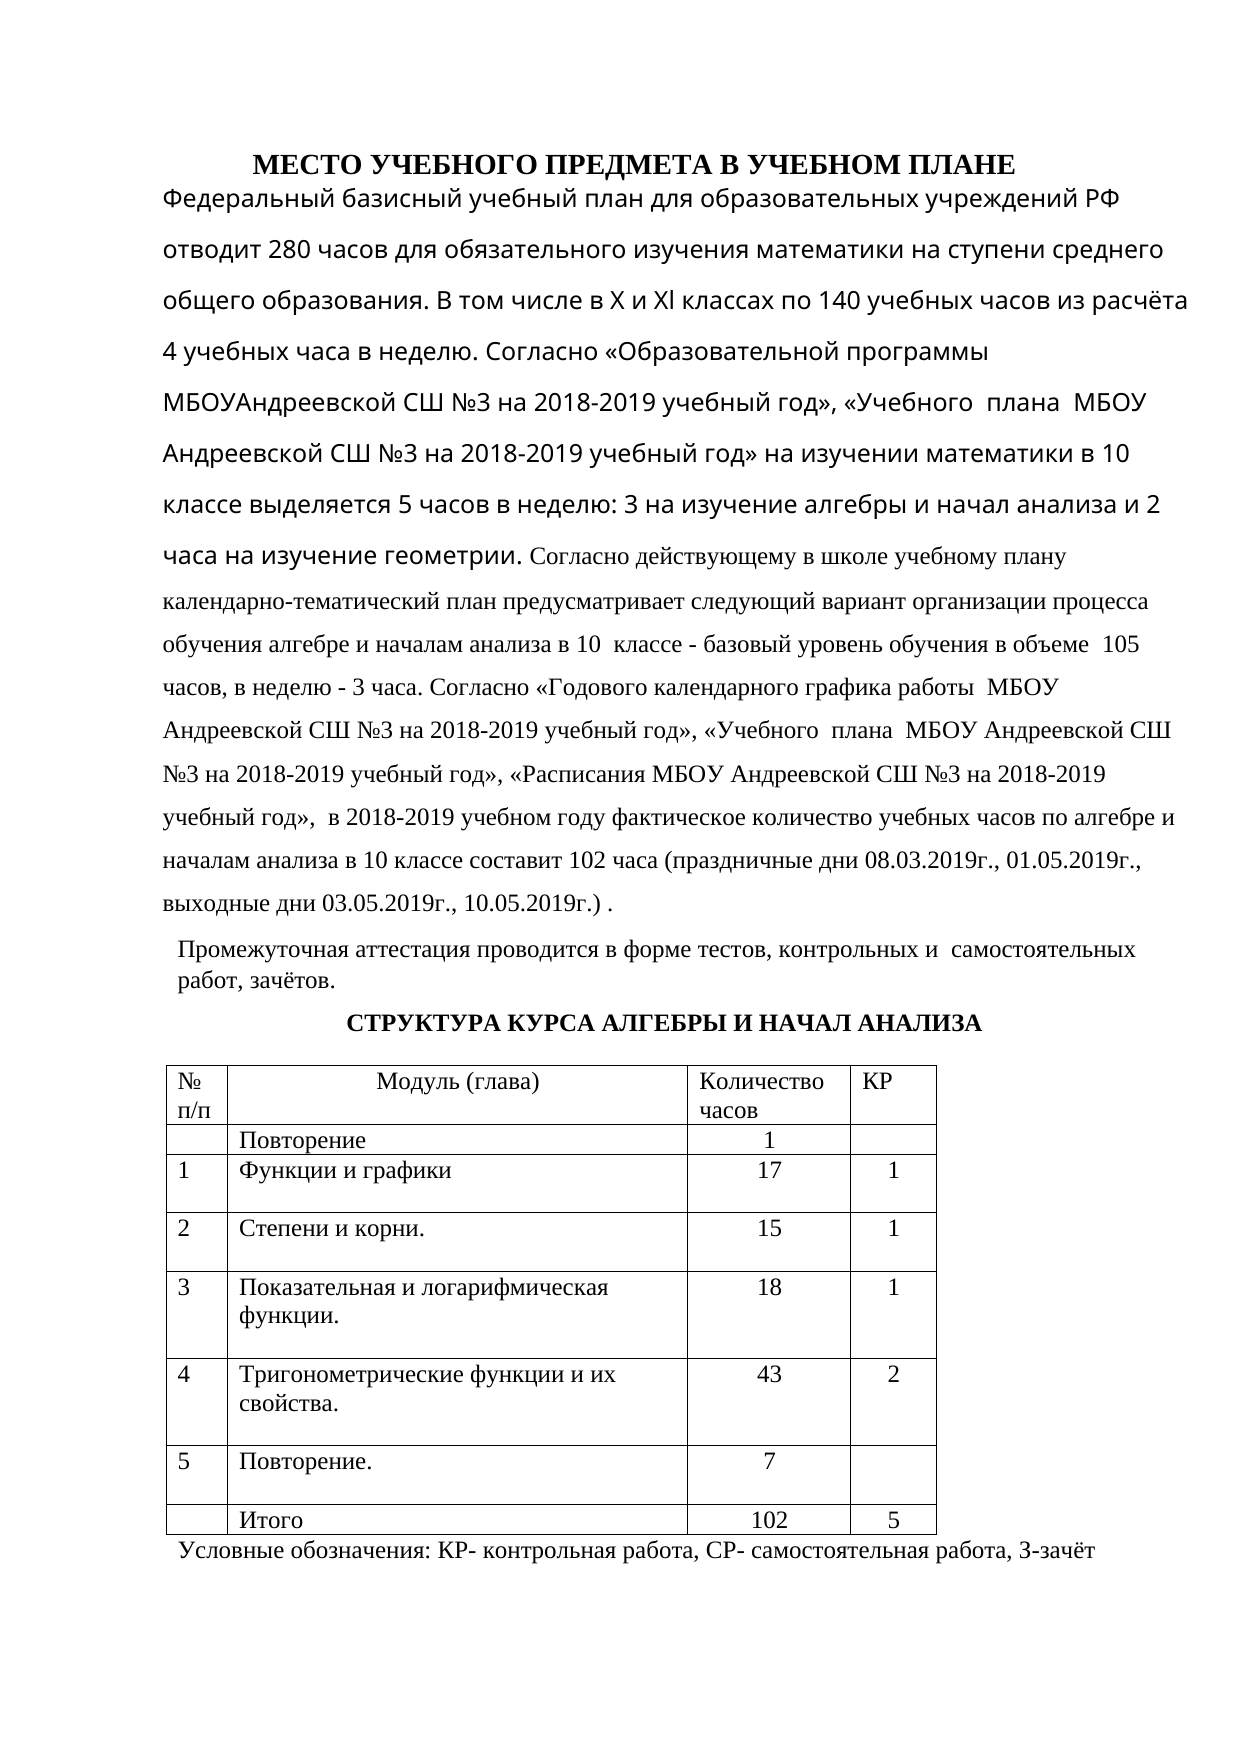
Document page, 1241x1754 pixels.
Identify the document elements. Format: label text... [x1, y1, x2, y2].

table_cell 2 [167, 1213, 227, 1271]
table_cell Функции и графики [228, 1155, 687, 1212]
table_header Количество часов [688, 1066, 850, 1124]
table_cell [167, 1125, 227, 1154]
text Условные обозначения: КР- контрольная работа, СР- самостоятельная работа, З-зачёт [177, 1535, 1152, 1563]
table_cell Повторение [228, 1125, 687, 1154]
table_header Модуль (глава) [228, 1066, 687, 1124]
table_cell Тригонометрические функции и их свойства. [228, 1359, 687, 1445]
table_header КР [851, 1066, 936, 1124]
table_cell 1 [688, 1125, 850, 1154]
table_cell 17 [688, 1155, 850, 1212]
table_cell Повторение. [228, 1446, 687, 1504]
table_cell 102 [688, 1505, 850, 1534]
table_cell Показательная и логарифмическая функции. [228, 1272, 687, 1358]
text Промежуточная аттестация проводится в форме тестов, контрольных и самостоятельных работ, зачётов. [177, 931, 1152, 994]
table_cell 1 [851, 1155, 936, 1212]
table_cell 4 [167, 1359, 227, 1445]
table_cell Степени и корни. [228, 1213, 687, 1271]
table_header № п/п [167, 1066, 227, 1124]
table_cell 2 [851, 1359, 936, 1445]
table_cell 3 [167, 1272, 227, 1358]
table_cell 5 [851, 1505, 936, 1534]
table_cell [167, 1505, 227, 1534]
table_cell 1 [851, 1272, 936, 1358]
table_cell Итого [228, 1505, 687, 1534]
text Федеральный базисный учебный план для образовательных учреждений РФ отводит 280 часов для обязательного изучения математики на ступени среднего общего образования. В том числе в Х и Хl классах по 140 учебных часов из расчёта 4 учебных часа в неделю. Согласно «Образовательной программы МБОУАндреевской СШ №3 на 2018-2019 учебный год», «Учебного плана МБОУ Андреевской СШ №3 на 2018-2019 учебный год» на изучении математики в 10 классе выделяется 5 часов в неделю: 3 на изучение алгебры и начал анализа и 2 часа на изучение геометрии. Согласно действующему в школе учебному плану календарно-тематический план предусматривает следующий вариант организации процесса обучения алгебре и началам анализа в 10 классе - базовый уровень обучения в объеме 105 часов, в неделю - 3 часа. Согласно «Годового календарного графика работы МБОУ Андреевской СШ №3 на 2018-2019 учебный год», «Учебного плана МБОУ Андреевской СШ №3 на 2018-2019 учебный год», «Расписания МБОУ Андреевской СШ №3 на 2018-2019 учебный год», в 2018-2019 учебном году фактическое количество учебных часов по алгебре и началам анализа в 10 классе составит 102 часа (праздничные дни 08.03.2019г., 01.05.2019г., выходные дни 03.05.2019г., 10.05.2019г.) . [162, 180, 1196, 917]
table_cell 5 [167, 1446, 227, 1504]
table_cell 7 [688, 1446, 850, 1504]
table_cell 1 [851, 1213, 936, 1271]
table_cell 1 [167, 1155, 227, 1212]
text СТРУКТУРА КУРСА АЛГЕБРЫ И НАЧАЛ АНАЛИЗА [177, 1008, 1152, 1037]
table_cell [851, 1125, 936, 1154]
table_cell 43 [688, 1359, 850, 1445]
table_cell [851, 1446, 936, 1504]
table_cell 18 [688, 1272, 850, 1358]
list МЕСТО УЧЕБНОГО ПРЕДМЕТА В УЧЕБНОМ ПЛАНЕ [252, 147, 1152, 180]
table_cell 15 [688, 1213, 850, 1271]
